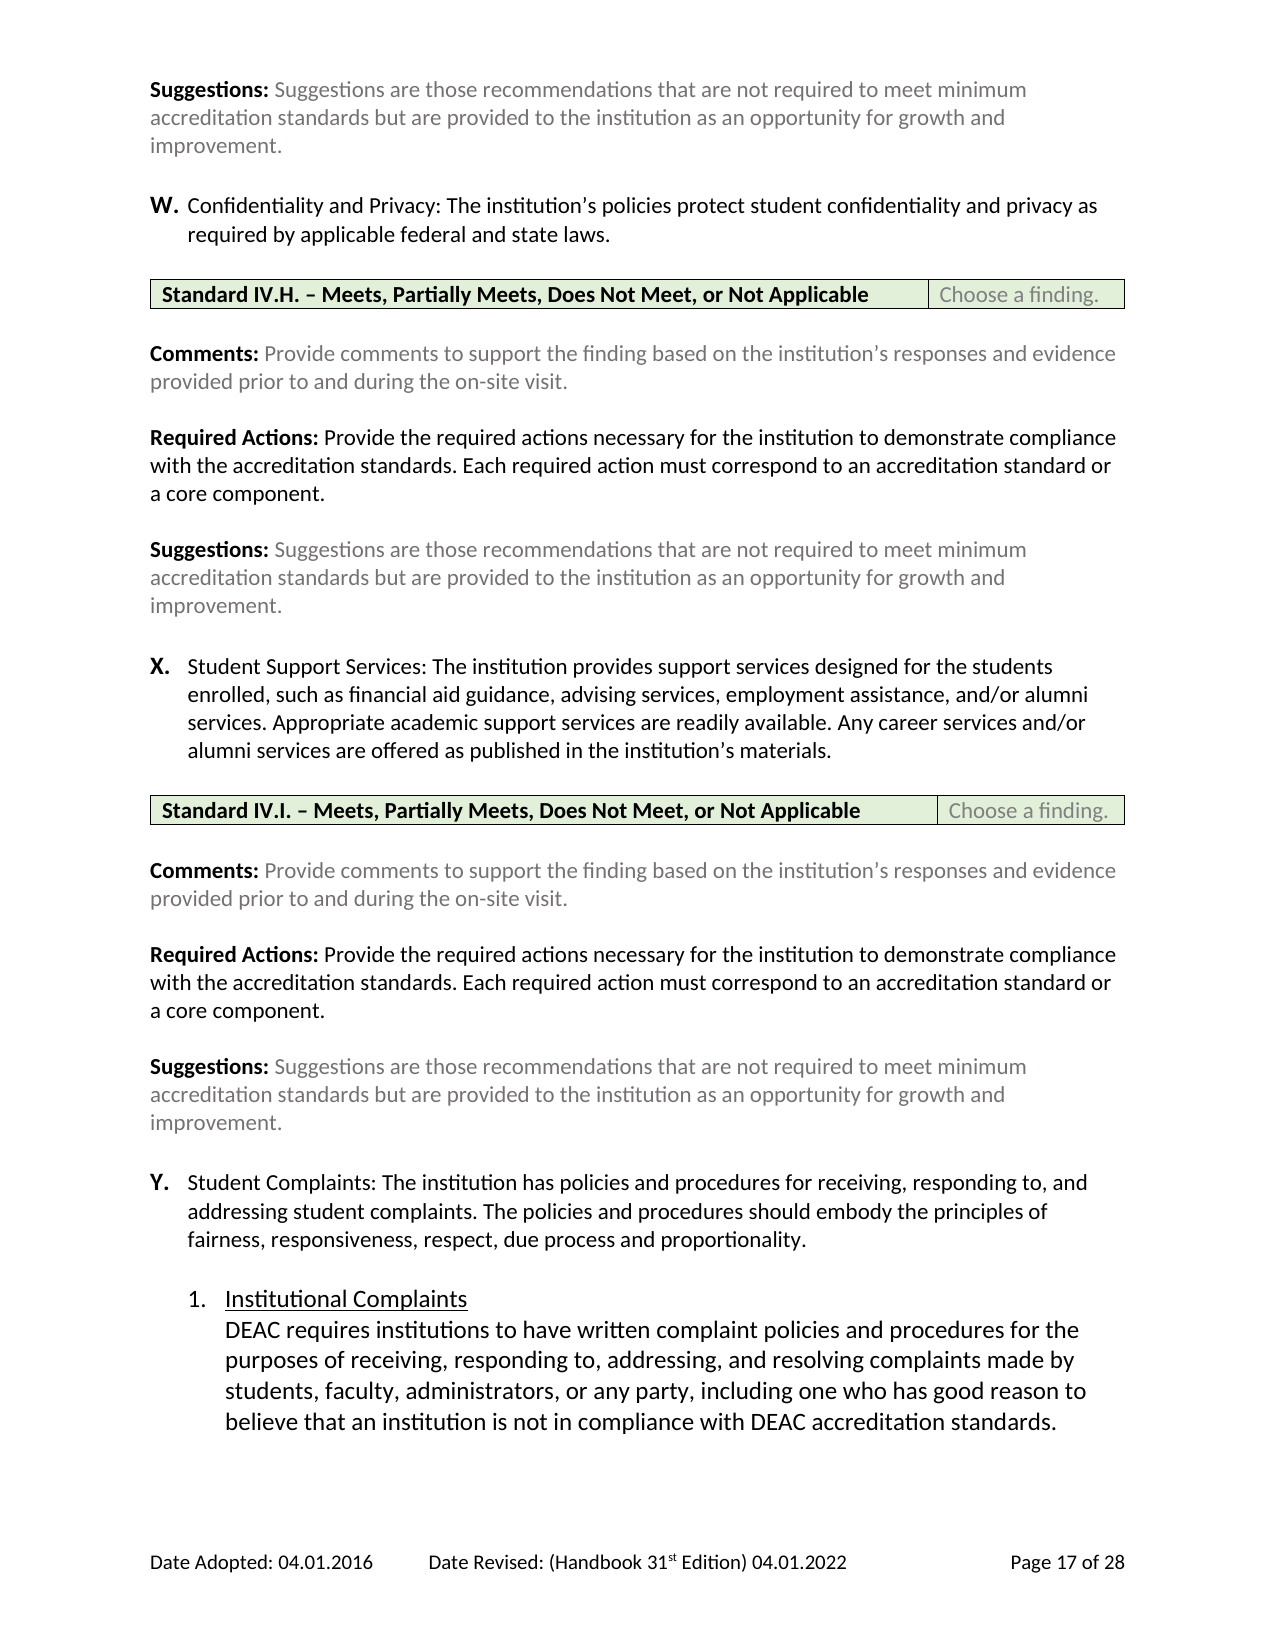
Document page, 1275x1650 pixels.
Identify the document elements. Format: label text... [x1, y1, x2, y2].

text Required Actions: [150, 423, 1125, 507]
text Comments: [150, 339, 1125, 395]
text Comments: [150, 825, 1125, 912]
text Suggestions: [150, 75, 1125, 159]
text Required Actions: [150, 940, 1125, 1024]
text Suggestions: [150, 535, 1125, 619]
text Suggestions: [150, 1052, 1125, 1136]
